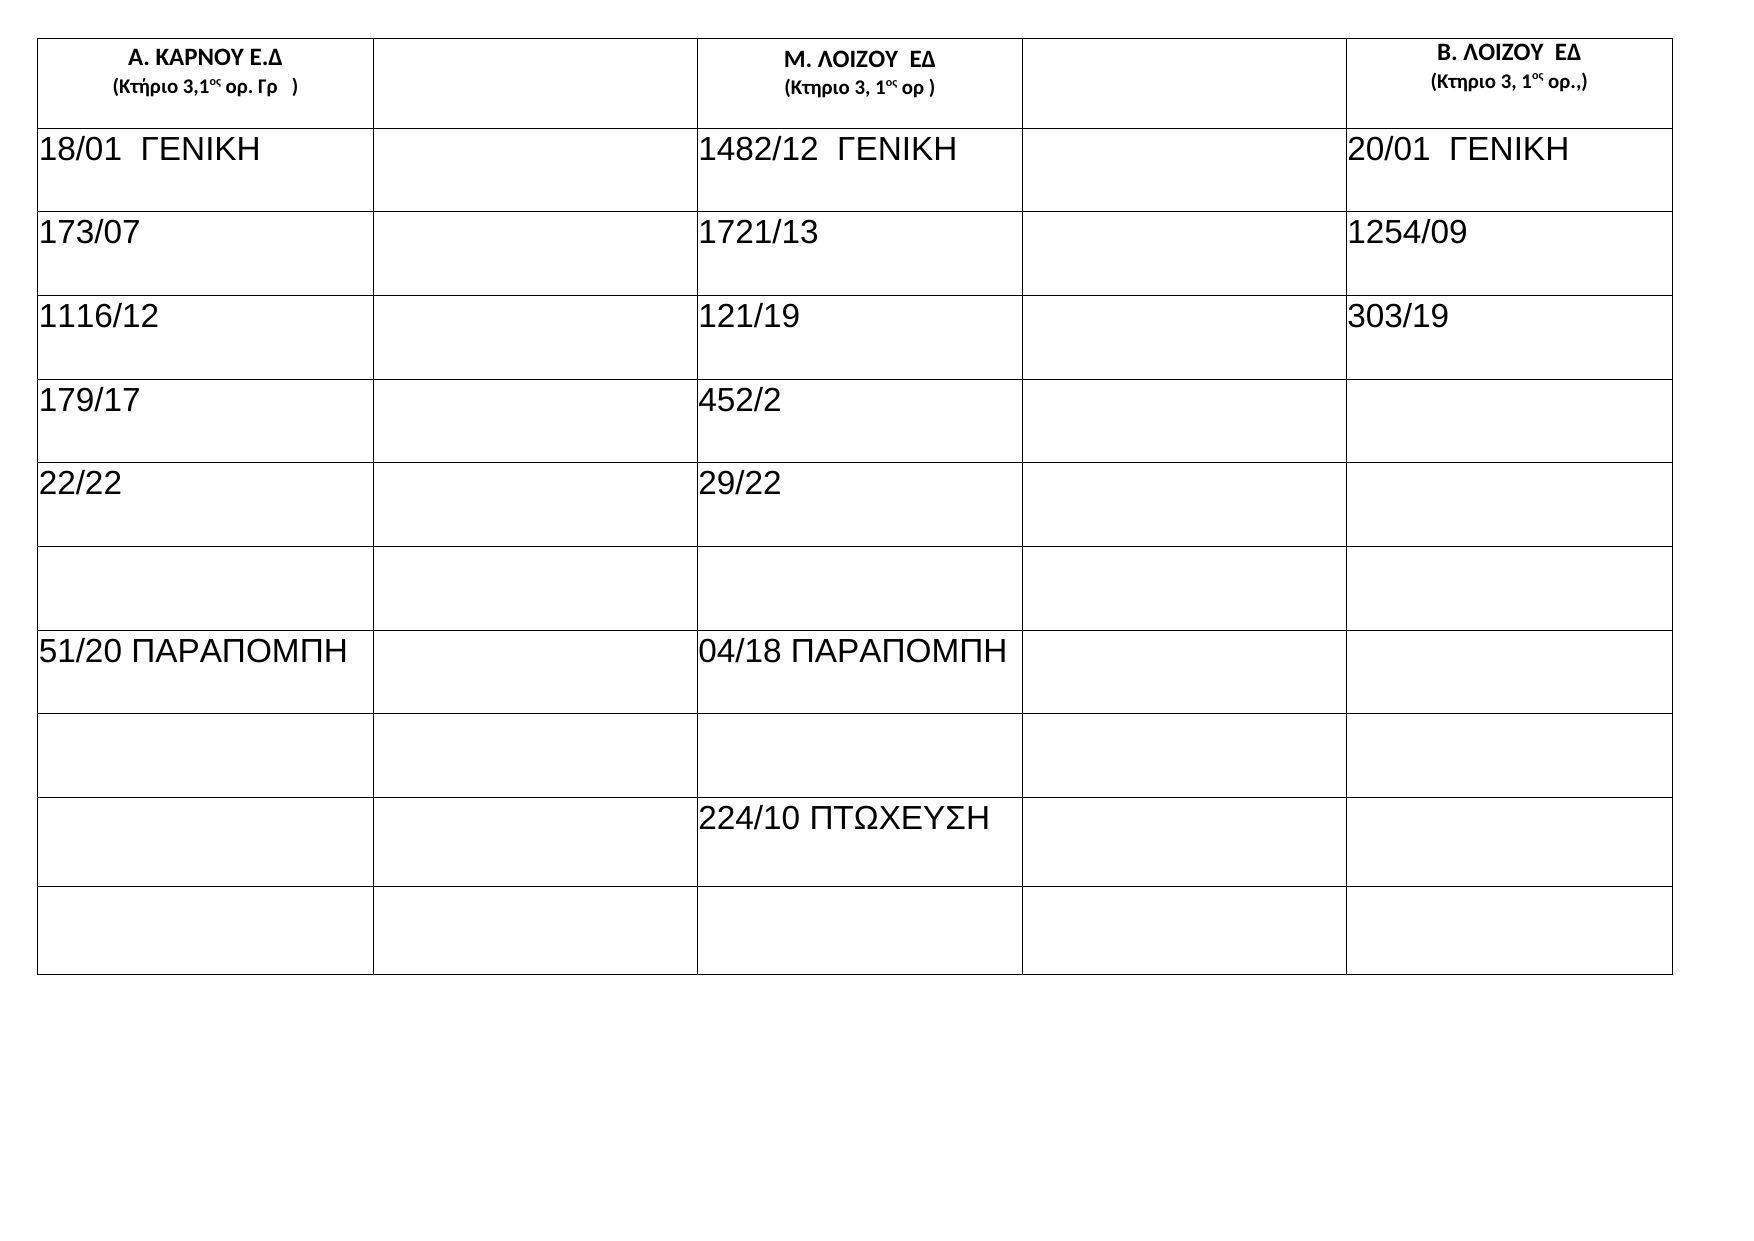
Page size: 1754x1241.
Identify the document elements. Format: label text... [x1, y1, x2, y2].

table_cell [374, 463, 697, 546]
table_cell 04/18 ΠΑΡΑΠΟΜΠΗ [698, 631, 1022, 713]
table_cell 121/19 [698, 296, 1022, 378]
table_cell [1347, 887, 1672, 974]
table_cell 29/22 [698, 463, 1022, 546]
table_header [374, 39, 697, 127]
table_cell [698, 547, 1022, 629]
table_cell 1116/12 [38, 296, 373, 378]
table_cell [374, 212, 697, 294]
table_cell [698, 887, 1022, 974]
table_cell [698, 714, 1022, 797]
table_cell [1347, 547, 1672, 629]
table_header Μ. ΛΟΙΖΟΥ ΕΔ (Κτηριο 3, 1ος ορ ) [698, 39, 1022, 127]
table_cell 173/07 [38, 212, 373, 294]
table_cell [1023, 631, 1346, 713]
table_cell [1347, 380, 1672, 462]
table_cell [1023, 547, 1346, 629]
table_cell [38, 547, 373, 629]
table_cell 1254/09 [1347, 212, 1672, 294]
table_cell 452/2 [698, 380, 1022, 462]
table_cell [374, 380, 697, 462]
table_cell [38, 887, 373, 974]
table_cell [38, 798, 373, 886]
table_cell [38, 714, 373, 797]
table_cell [1347, 631, 1672, 713]
table_cell [1023, 798, 1346, 886]
table_cell [1347, 463, 1672, 546]
table_cell [1023, 212, 1346, 294]
table_cell 51/20 ΠΑΡΑΠΟΜΠΗ [38, 631, 373, 713]
table_cell [1023, 714, 1346, 797]
table_cell 179/17 [38, 380, 373, 462]
table_cell [374, 296, 697, 378]
table_cell [374, 129, 697, 211]
table_cell [374, 798, 697, 886]
table_cell 20/01 ΓΕΝΙΚΗ [1347, 129, 1672, 211]
table_cell [374, 887, 697, 974]
table_header Α. ΚΑΡΝΟΥ Ε.Δ (Κτήριο 3,1ος ορ. Γρ ) [38, 39, 373, 127]
table_cell [374, 631, 697, 713]
table_cell [1023, 887, 1346, 974]
table_cell [1023, 380, 1346, 462]
table_cell 224/10 ΠΤΩΧΕΥΣΗ [698, 798, 1022, 886]
table_cell 1482/12 ΓΕΝΙΚΗ [698, 129, 1022, 211]
table_cell [374, 714, 697, 797]
table_cell [374, 547, 697, 629]
table_cell [1023, 129, 1346, 211]
table_header Β. ΛΟΙΖΟΥ ΕΔ (Κτηριο 3, 1ος ορ.,) [1347, 39, 1672, 127]
table_cell 303/19 [1347, 296, 1672, 378]
table_cell [1347, 714, 1672, 797]
table_cell 1721/13 [698, 212, 1022, 294]
table_cell 18/01 ΓΕΝΙΚΗ [38, 129, 373, 211]
table_cell 22/22 [38, 463, 373, 546]
table_cell [1023, 463, 1346, 546]
table_header [1023, 39, 1346, 127]
table_cell [1023, 296, 1346, 378]
table_cell [1347, 798, 1672, 886]
